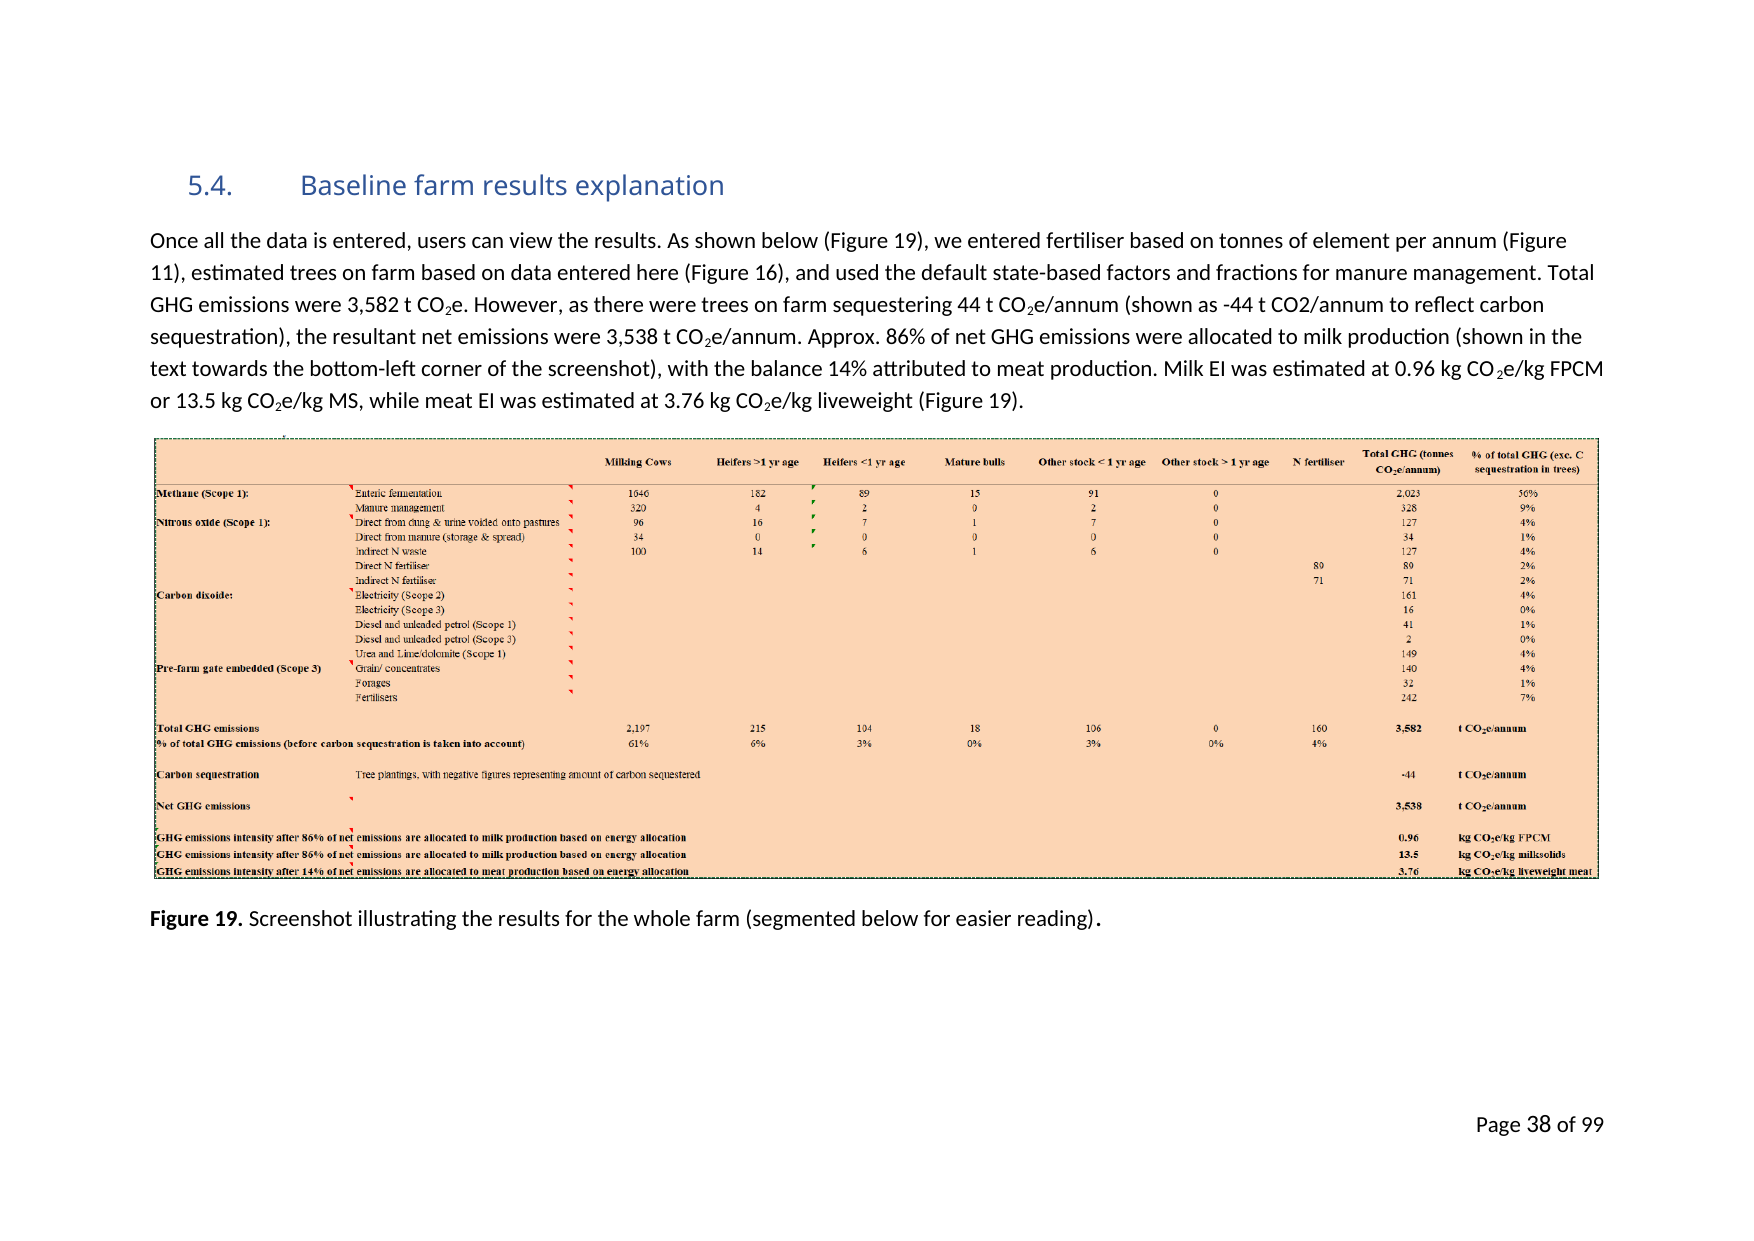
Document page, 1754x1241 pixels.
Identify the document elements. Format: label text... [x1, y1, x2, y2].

subtitle Baseline farm results explanation [187, 167, 1604, 203]
text Figure 19. Screenshot illustrating the results for the whole farm (segmented below for easier reading). [150, 904, 1604, 933]
text Once all the data is entered, users can view the results. As shown below (Figure 19), we entered fertiliser based on tonnes of element per annum (Figure 11), estimated trees on farm based on data entered here (Figure 16), and used the default state-based factors and fractions for manure management. Total GHG emissions were 3,582 t CO2e. However, as there were trees on farm sequestering 44 t CO2e/annum (shown as -44 t CO2/annum to reflect carbon sequestration), the resultant net emissions were 3,538 t CO2e/annum. Approx. 86% of net GHG emissions were allocated to milk production (shown in the text towards the bottom-left corner of the screenshot), with the balance 14% attributed to meat production. Milk EI was estimated at 0.96 kg CO2e/kg FPCM or 13.5 kg CO2e/kg MS, while meat EI was estimated at 3.76 kg CO2e/kg liveweight (Figure 19). [150, 226, 1604, 415]
picture [150, 435, 1604, 884]
